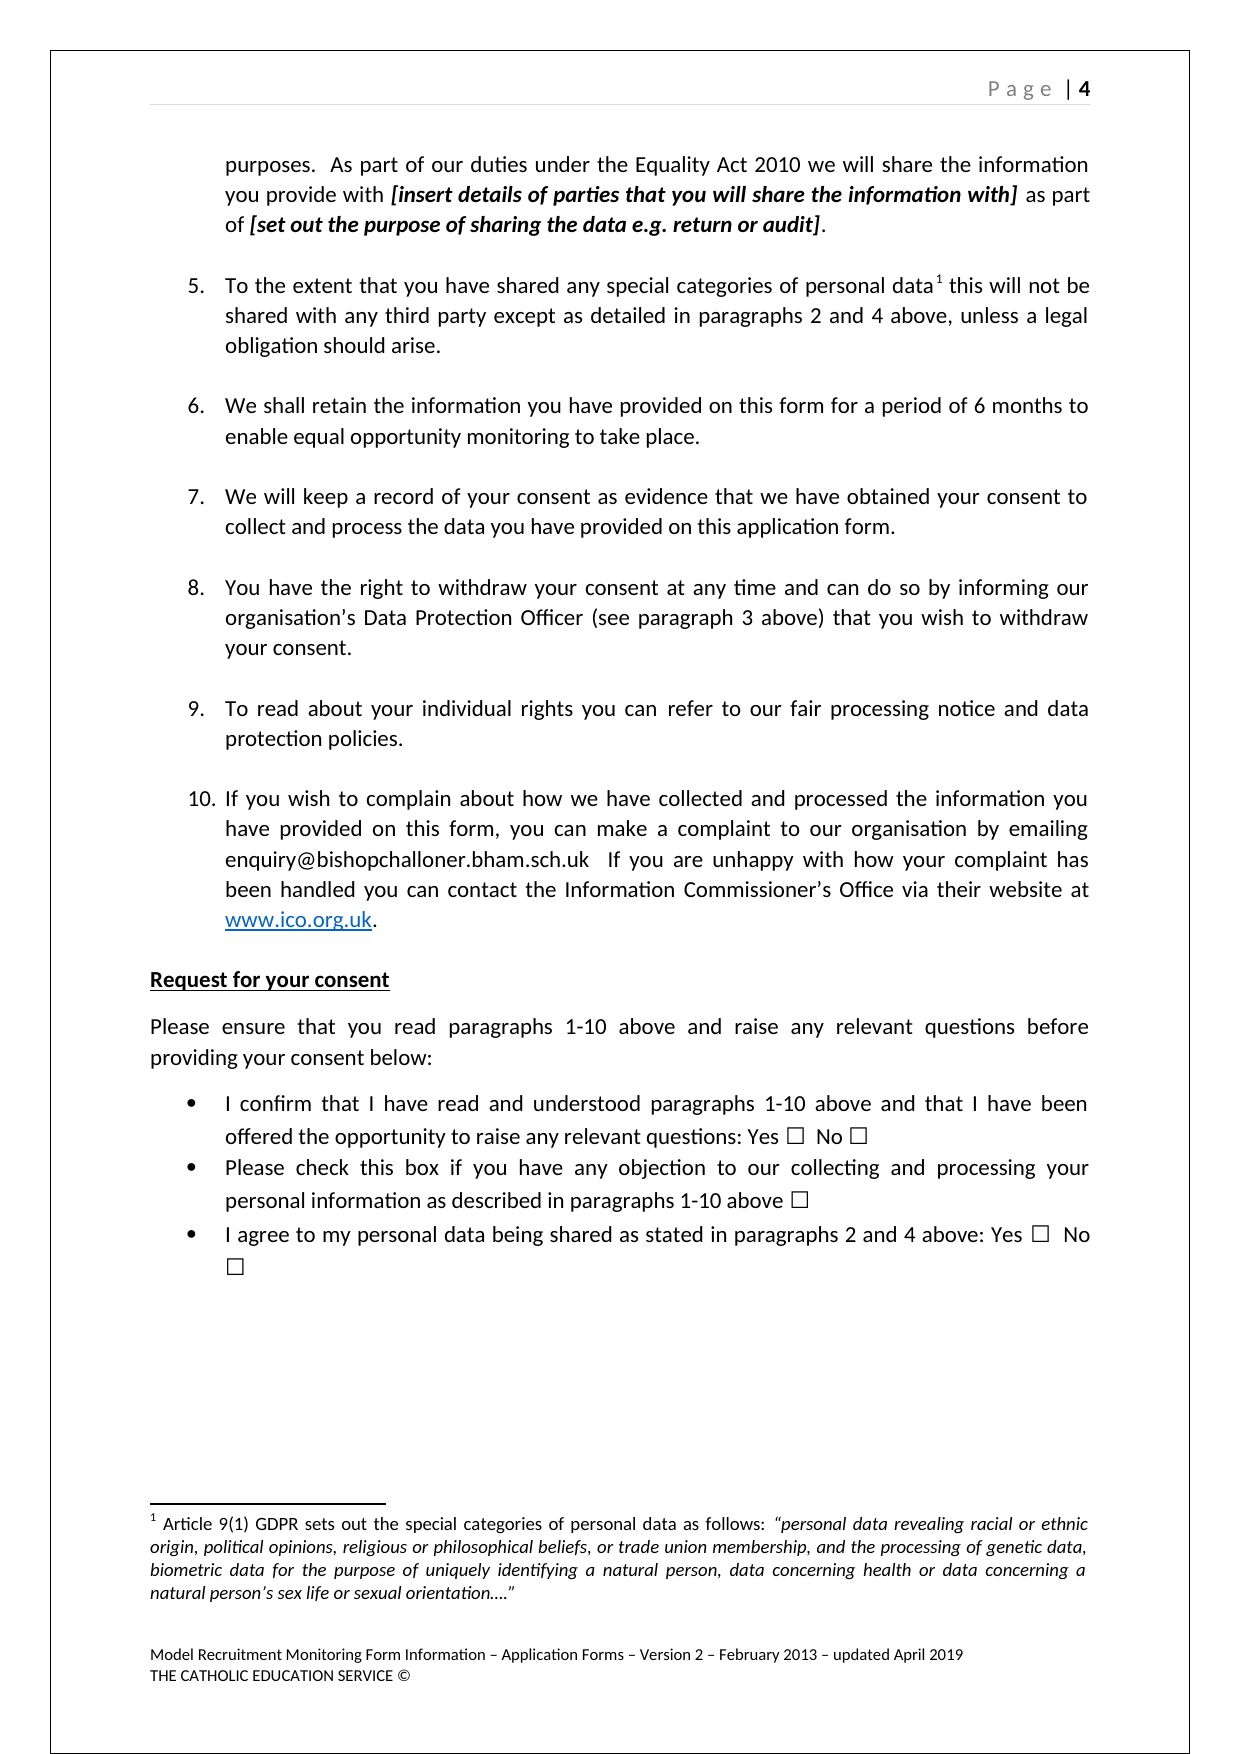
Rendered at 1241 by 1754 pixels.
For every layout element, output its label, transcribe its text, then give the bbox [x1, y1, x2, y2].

text Request for your consent [150, 966, 1090, 994]
list If you wish to complain about how we have collected and processed the information you have provided on this form, you can make a complaint to our organisation by emailing enquiry@bishopchalloner.bham.sch.uk If you are unhappy with how your complaint has been handled you can contact the Information Commissioner’s Office via their website at www.ico.org.uk. [187, 784, 1090, 933]
list To the extent that you have shared any special categories of personal data this will not be shared with any third party except as detailed in paragraphs 2 and 4 above, unless a legal obligation should arise. [187, 271, 1090, 359]
list We shall retain the information you have provided on this form for a period of 6 months to enable equal opportunity monitoring to take place. [187, 392, 1090, 450]
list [187, 150, 1090, 238]
list We will keep a record of your consent as evidence that we have obtained your consent to collect and process the data you have provided on this application form. [187, 482, 1090, 541]
list I confirm that I have read and understood paragraphs 1-10 above and that I have been offered the opportunity to raise any relevant questions: Yes No [187, 1089, 1090, 1151]
list Please check this box if you have any objection to our collecting and processing your personal information as described in paragraphs 1-10 above [187, 1153, 1090, 1215]
list To read about your individual rights you can refer to our fair processing notice and data protection policies. [187, 694, 1090, 752]
list You have the right to withdraw your consent at any time and can do so by informing our organisation’s Data Protection Officer (see paragraph 3 above) that you wish to withdraw your consent. [187, 573, 1090, 661]
list I agree to my personal data being shared as stated in paragraphs 2 and 4 above: Yes No [187, 1217, 1090, 1282]
text Please ensure that you read paragraphs 1-10 above and raise any relevant questions before providing your consent below: [150, 1012, 1090, 1071]
